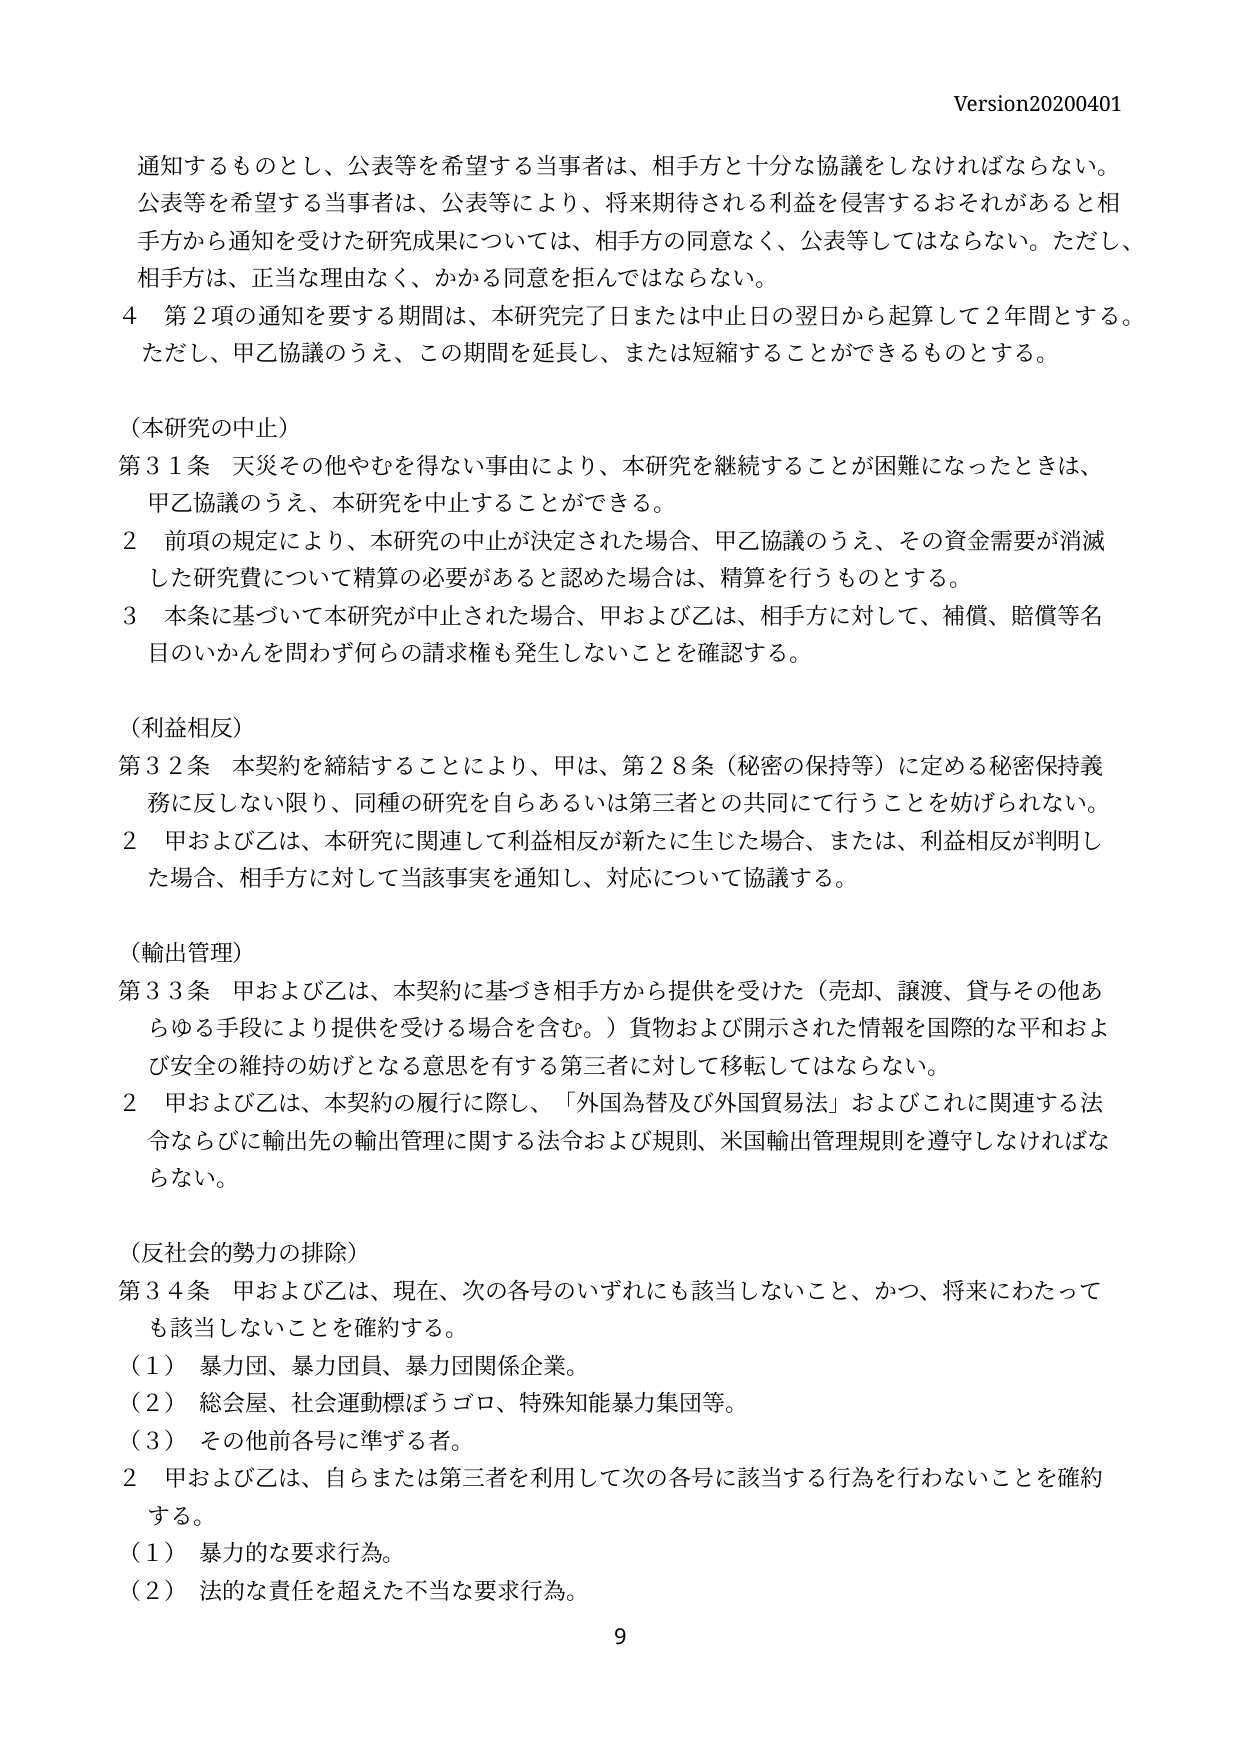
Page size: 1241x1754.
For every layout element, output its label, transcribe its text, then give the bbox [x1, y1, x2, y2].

text （反社会的勢力の排除） [118, 1233, 1122, 1271]
text 第３４条 甲および乙は、現在、次の各号のいずれにも該当しないこと、かつ、将来にわたっても該当しないことを確約する。 [118, 1271, 1122, 1346]
text 第３２条 本契約を締結することにより、甲は、第２８条（秘密の保持等）に定める秘密保持義務に反しない限り、同種の研究を自らあるいは第三者との共同にて行うことを妨げられない。 [118, 746, 1122, 821]
text ２ 前項の規定により、本研究の中止が決定された場合、甲乙協議のうえ、その資金需要が消滅した研究費について精算の必要があると認めた場合は、精算を行うものとする。 [118, 521, 1122, 596]
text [118, 146, 1122, 296]
text （利益相反） [118, 708, 1122, 746]
list その他前各号に準ずる者。 [118, 1421, 1122, 1458]
text ２ 甲および乙は、本契約の履行に際し、「外国為替及び外国貿易法」およびこれに関連する法令ならびに輸出先の輸出管理に関する法令および規則、米国輸出管理規則を遵守しなければならない。 [118, 1083, 1122, 1196]
text 第３３条 甲および乙は、本契約に基づき相手方から提供を受けた（売却、譲渡、貸与その他あらゆる手段により提供を受ける場合を含む。）貨物および開示された情報を国際的な平和および安全の維持の妨げとなる意思を有する第三者に対して移転してはならない。 [118, 971, 1122, 1083]
list 総会屋、社会運動標ぼうゴロ、特殊知能暴力集団等。 [118, 1383, 1122, 1421]
text （輸出管理） [118, 933, 1122, 971]
text ２ 甲および乙は、自らまたは第三者を利用して次の各号に該当する行為を行わないことを確約する。 [118, 1458, 1122, 1533]
list 暴力的な要求行為。 [118, 1533, 1122, 1571]
text ３ 本条に基づいて本研究が中止された場合、甲および乙は、相手方に対して、補償、賠償等名目のいかんを問わず何らの請求権も発生しないことを確認する。 [118, 596, 1122, 671]
text ２ 甲および乙は、本研究に関連して利益相反が新たに生じた場合、または、利益相反が判明した場合、相手方に対して当該事実を通知し、対応について協議する。 [118, 821, 1122, 896]
list 暴力団、暴力団員、暴力団関係企業。 [118, 1346, 1122, 1383]
text ４ 第２項の通知を要する期間は、本研究完了日または中止日の翌日から起算して２年間とする。ただし、甲乙協議のうえ、この期間を延長し、または短縮することができるものとする。 [118, 296, 1122, 371]
text （本研究の中止） [118, 408, 1122, 446]
list 法的な責任を超えた不当な要求行為。 [118, 1571, 1122, 1608]
text 第３１条 天災その他やむを得ない事由により、本研究を継続することが困難になったときは、甲乙協議のうえ、本研究を中止することができる。 [118, 446, 1122, 521]
